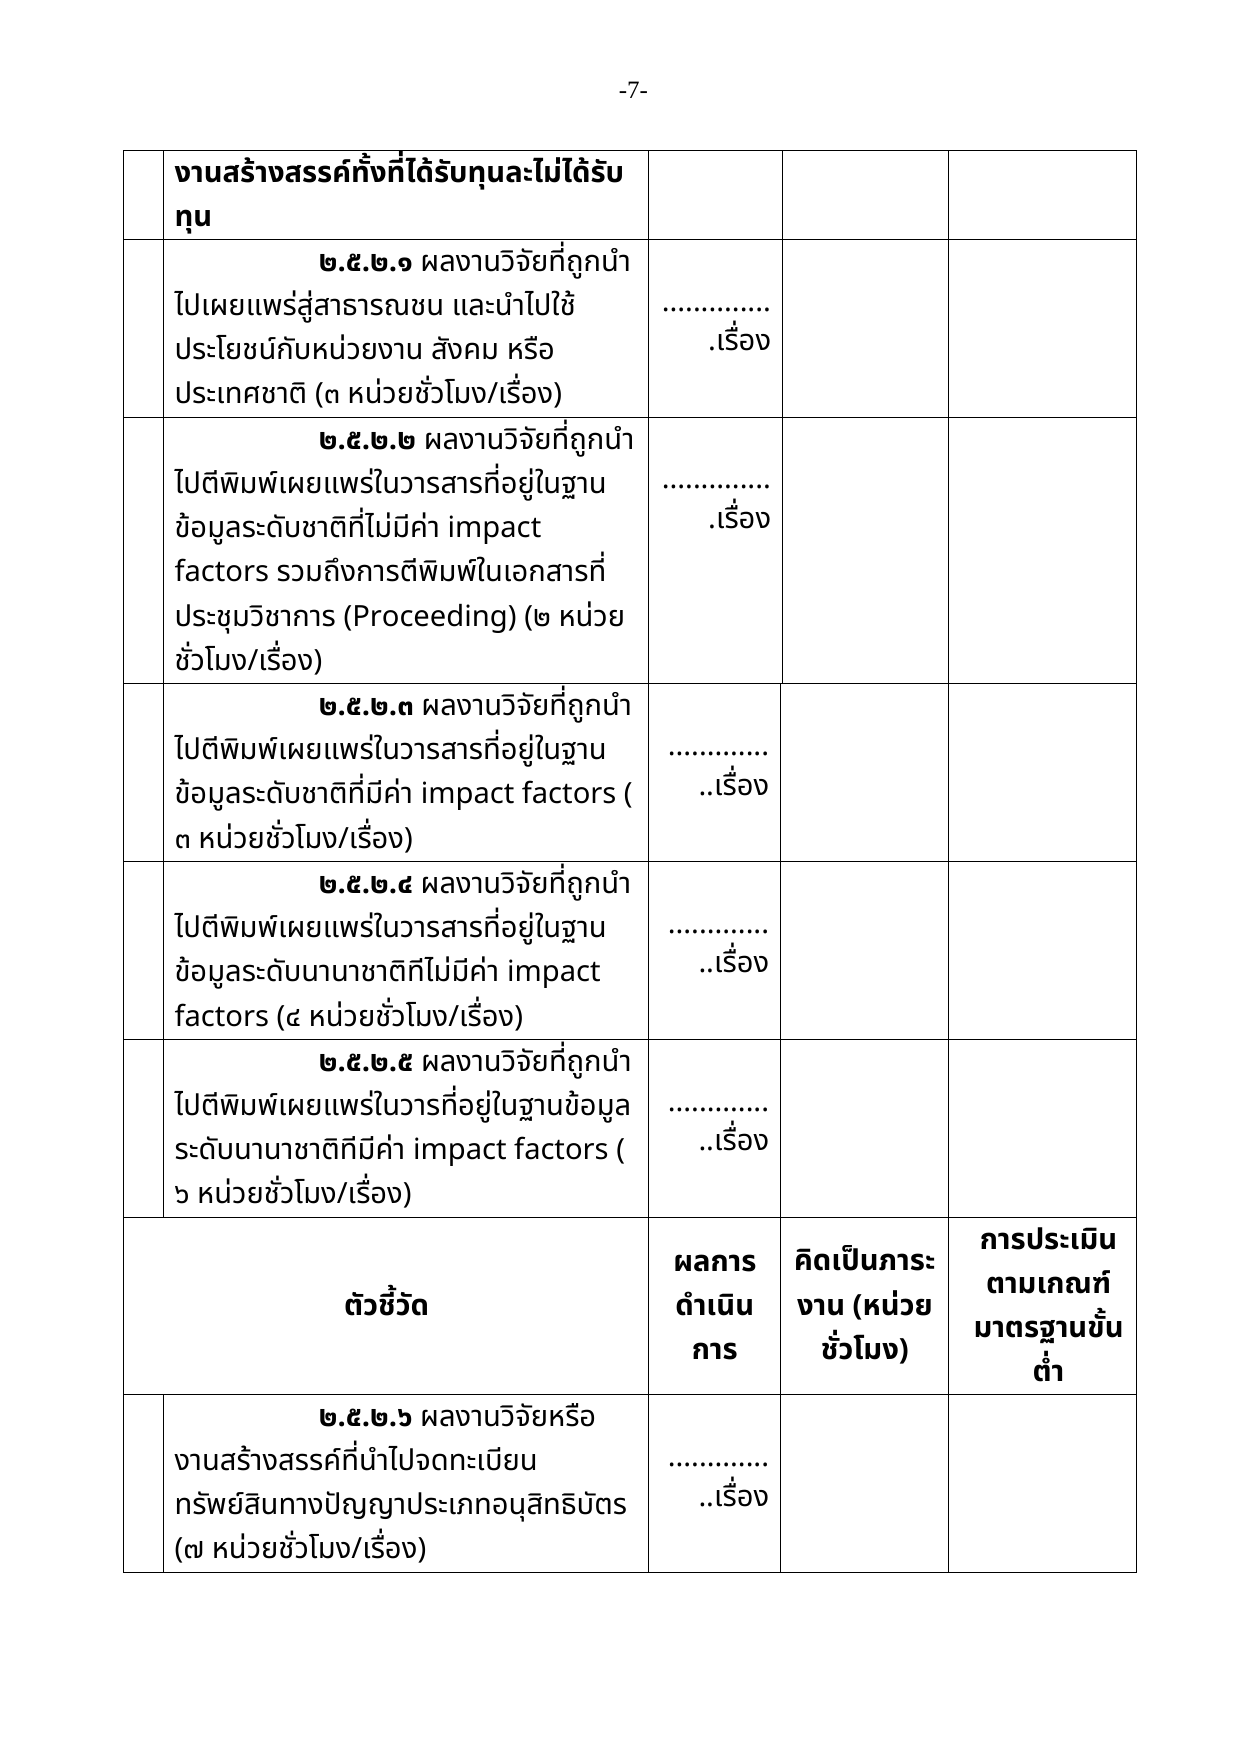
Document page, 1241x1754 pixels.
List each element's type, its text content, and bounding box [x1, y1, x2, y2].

table_cell ๒.๕.๒.๖ ผลงานวิจัยหรืองานสร้างสรรค์ที่นำไปจดทะเบียนทรัพย์สินทางปัญญาประเภทอนุสิทธิบัตร (๗ หน่วยชั่วโมง/เรื่อง) [164, 1395, 648, 1572]
table_cell ๒.๕.๒.๑ ผลงานวิจัยที่ถูกนำไปเผยแพร่สู่สาธารณชน และนำไปใช้ประโยชน์กับหน่วยงาน สังคม หรือประเทศชาติ (๓ หน่วยชั่วโมง/เรื่อง) [164, 240, 648, 417]
table_cell [781, 1040, 948, 1217]
table_cell [124, 1040, 163, 1217]
table_cell ๒.๕.๒.๒ ผลงานวิจัยที่ถูกนำไปตีพิมพ์เผยแพร่ในวารสารที่อยู่ในฐานข้อมูลระดับชาติที่ไม่มีค่า impact factors รวมถึงการตีพิมพ์ในเอกสารที่ประชุมวิชาการ (Proceeding) (๒ หน่วยชั่วโมง/เรื่อง) [164, 418, 648, 683]
table_cell [783, 418, 948, 683]
table_cell คิดเป็นภาระงาน (หน่วยชั่วโมง) [781, 1218, 948, 1394]
table_cell ...............เรื่อง [649, 240, 782, 417]
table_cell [164, 151, 648, 239]
table_cell [124, 684, 163, 861]
table_cell [781, 1395, 948, 1572]
table_cell [949, 1040, 1136, 1217]
table_cell [124, 240, 163, 417]
table_cell [783, 151, 948, 239]
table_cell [649, 1395, 780, 1572]
table_cell [781, 862, 948, 1039]
table_cell [949, 240, 1136, 417]
table_cell [949, 862, 1136, 1039]
table_cell [949, 151, 1136, 239]
table_cell ...............เรื่อง [649, 418, 782, 683]
table_cell [783, 240, 948, 417]
table_cell [949, 418, 1136, 683]
table_cell [949, 1395, 1136, 1572]
table_cell [124, 1395, 163, 1572]
table_cell ๒.๕.๒.๓ ผลงานวิจัยที่ถูกนำไปตีพิมพ์เผยแพร่ในวารสารที่อยู่ในฐานข้อมูลระดับชาติที่มีค่า impact factors (๓ หน่วยชั่วโมง/เรื่อง) [164, 684, 648, 861]
table_cell การประเมินตามเกณฑ์มาตรฐานขั้นต่ำ [949, 1218, 1136, 1394]
table_cell [124, 862, 163, 1039]
table_cell ...............เรื่อง [649, 684, 780, 861]
table_cell ...............เรื่อง [649, 862, 780, 1039]
table_cell ผลการ ดำเนินการ [649, 1218, 780, 1394]
table_cell ๒.๕.๒.๔ ผลงานวิจัยที่ถูกนำไปตีพิมพ์เผยแพร่ในวารสารที่อยู่ในฐานข้อมูลระดับนานาชาติทีไม่มีค่า impact factors (๔ หน่วยชั่วโมง/เรื่อง) [164, 862, 648, 1039]
table_cell [124, 418, 163, 683]
table_cell [949, 684, 1136, 861]
table_cell [124, 151, 163, 239]
table_cell ...............เรื่อง [649, 1040, 780, 1217]
table_cell [649, 151, 782, 239]
table_cell ตัวชี้วัด [124, 1218, 648, 1394]
table_cell [781, 684, 948, 861]
table_cell ๒.๕.๒.๕ ผลงานวิจัยที่ถูกนำไปตีพิมพ์เผยแพร่ในวารที่อยู่ในฐานข้อมูลระดับนานาชาติทีมีค่า impact factors (๖ หน่วยชั่วโมง/เรื่อง) [164, 1040, 648, 1217]
